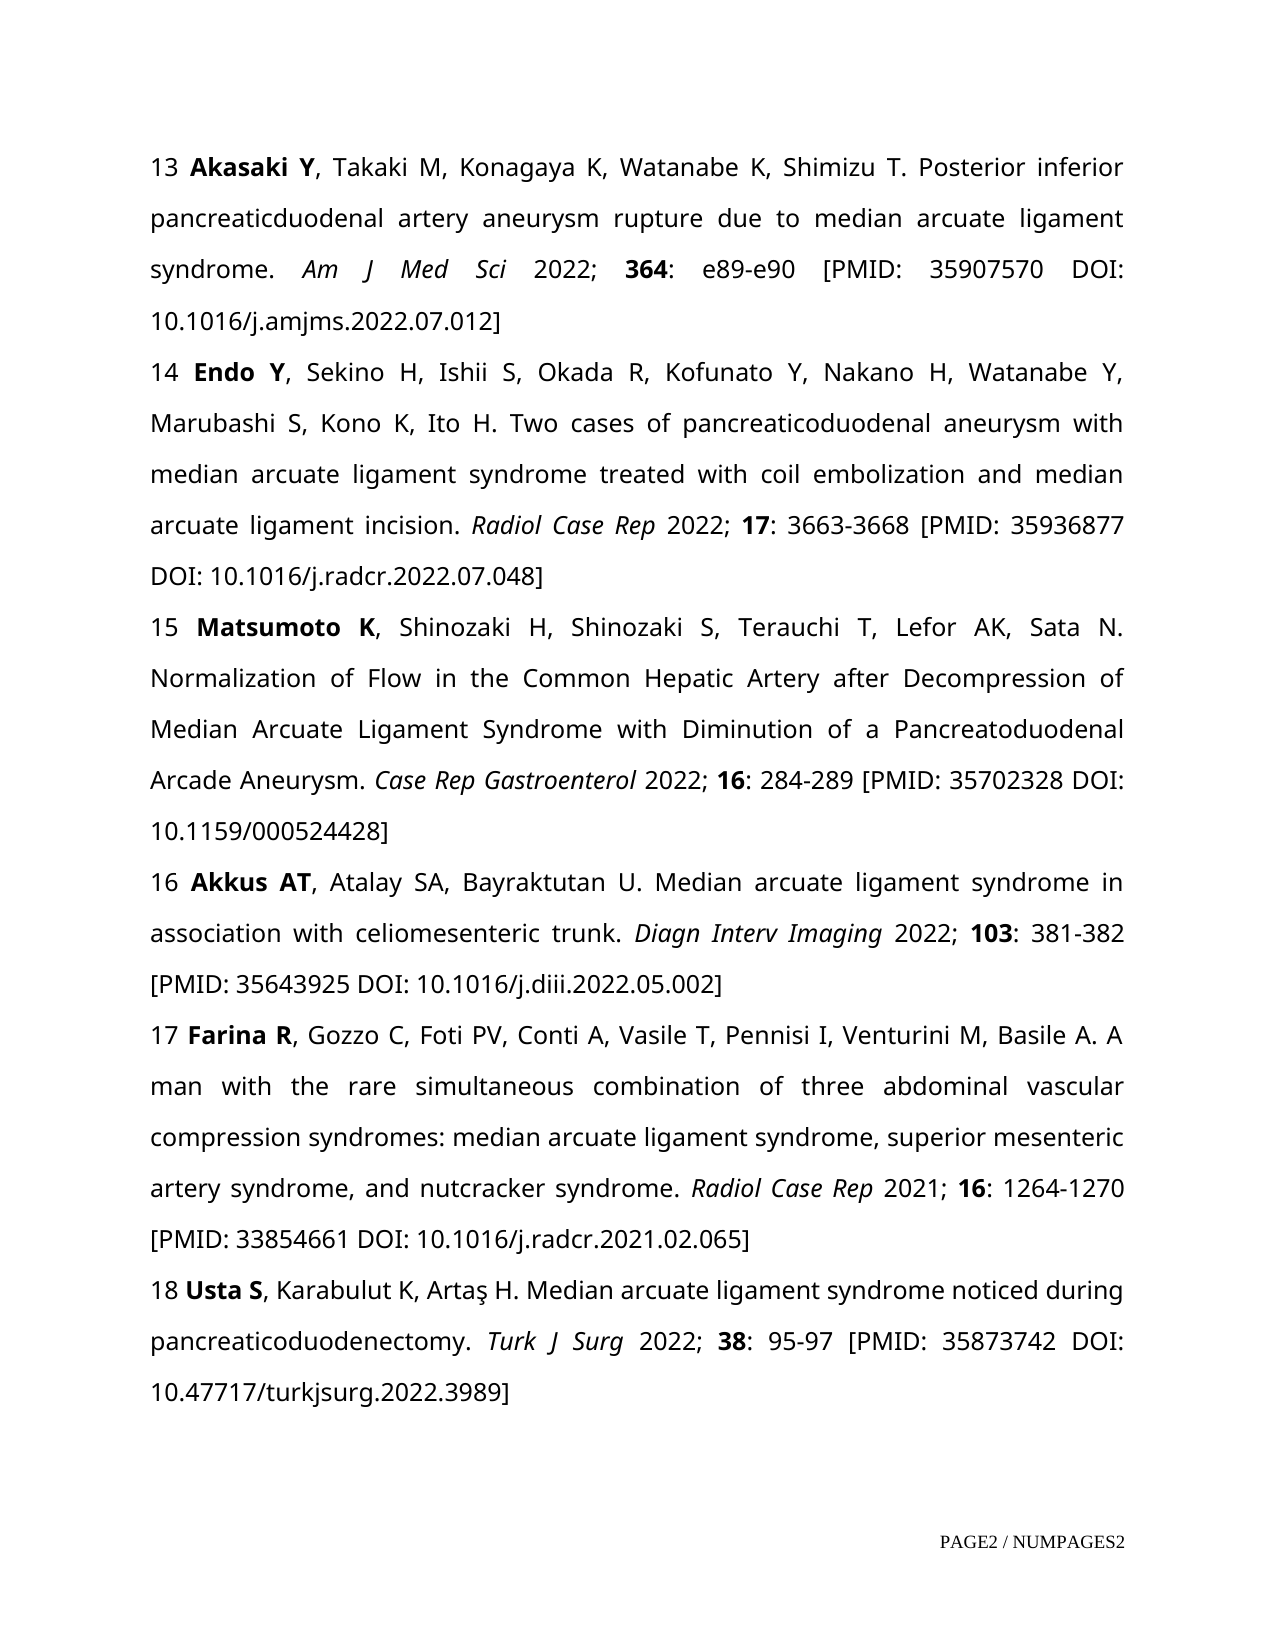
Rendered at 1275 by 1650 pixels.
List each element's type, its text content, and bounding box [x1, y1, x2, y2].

text 17 Farina R, Gozzo C, Foti PV, Conti A, Vasile T, Pennisi I, Venturini M, Basile A. A man with the rare simultaneous combination of three abdominal vascular compression syndromes: median arcuate ligament syndrome, superior mesenteric artery syndrome, and nutcracker syndrome. Radiol Case Rep 2021; 16: 1264-1270 [PMID: 33854661 DOI: 10.1016/j.radcr.2021.02.065] [150, 1018, 1125, 1256]
text 16 Akkus AT, Atalay SA, Bayraktutan U. Median arcuate ligament syndrome in association with celiomesenteric trunk. Diagn Interv Imaging 2022; 103: 381-382 [PMID: 35643925 DOI: 10.1016/j.diii.2022.05.002] [150, 864, 1125, 1001]
text 18 Usta S, Karabulut K, Artaş H. Median arcuate ligament syndrome noticed during pancreaticoduodenectomy. Turk J Surg 2022; 38: 95-97 [PMID: 35873742 DOI: 10.47717/turkjsurg.2022.3989] [150, 1273, 1125, 1409]
text 15 Matsumoto K, Shinozaki H, Shinozaki S, Terauchi T, Lefor AK, Sata N. Normalization of Flow in the Common Hepatic Artery after Decompression of Median Arcuate Ligament Syndrome with Diminution of a Pancreatoduodenal Arcade Aneurysm. Case Rep Gastroenterol 2022; 16: 284-289 [PMID: 35702328 DOI: 10.1159/000524428] [150, 609, 1125, 848]
text 13 Akasaki Y, Takaki M, Konagaya K, Watanabe K, Shimizu T. Posterior inferior pancreaticduodenal artery aneurysm rupture due to median arcuate ligament syndrome. Am J Med Sci 2022; 364: e89-e90 [PMID: 35907570 DOI: 10.1016/j.amjms.2022.07.012] [150, 150, 1125, 337]
text 14 Endo Y, Sekino H, Ishii S, Okada R, Kofunato Y, Nakano H, Watanabe Y, Marubashi S, Kono K, Ito H. Two cases of pancreaticoduodenal aneurysm with median arcuate ligament syndrome treated with coil embolization and median arcuate ligament incision. Radiol Case Rep 2022; 17: 3663-3668 [PMID: 35936877 DOI: 10.1016/j.radcr.2022.07.048] [150, 354, 1125, 592]
